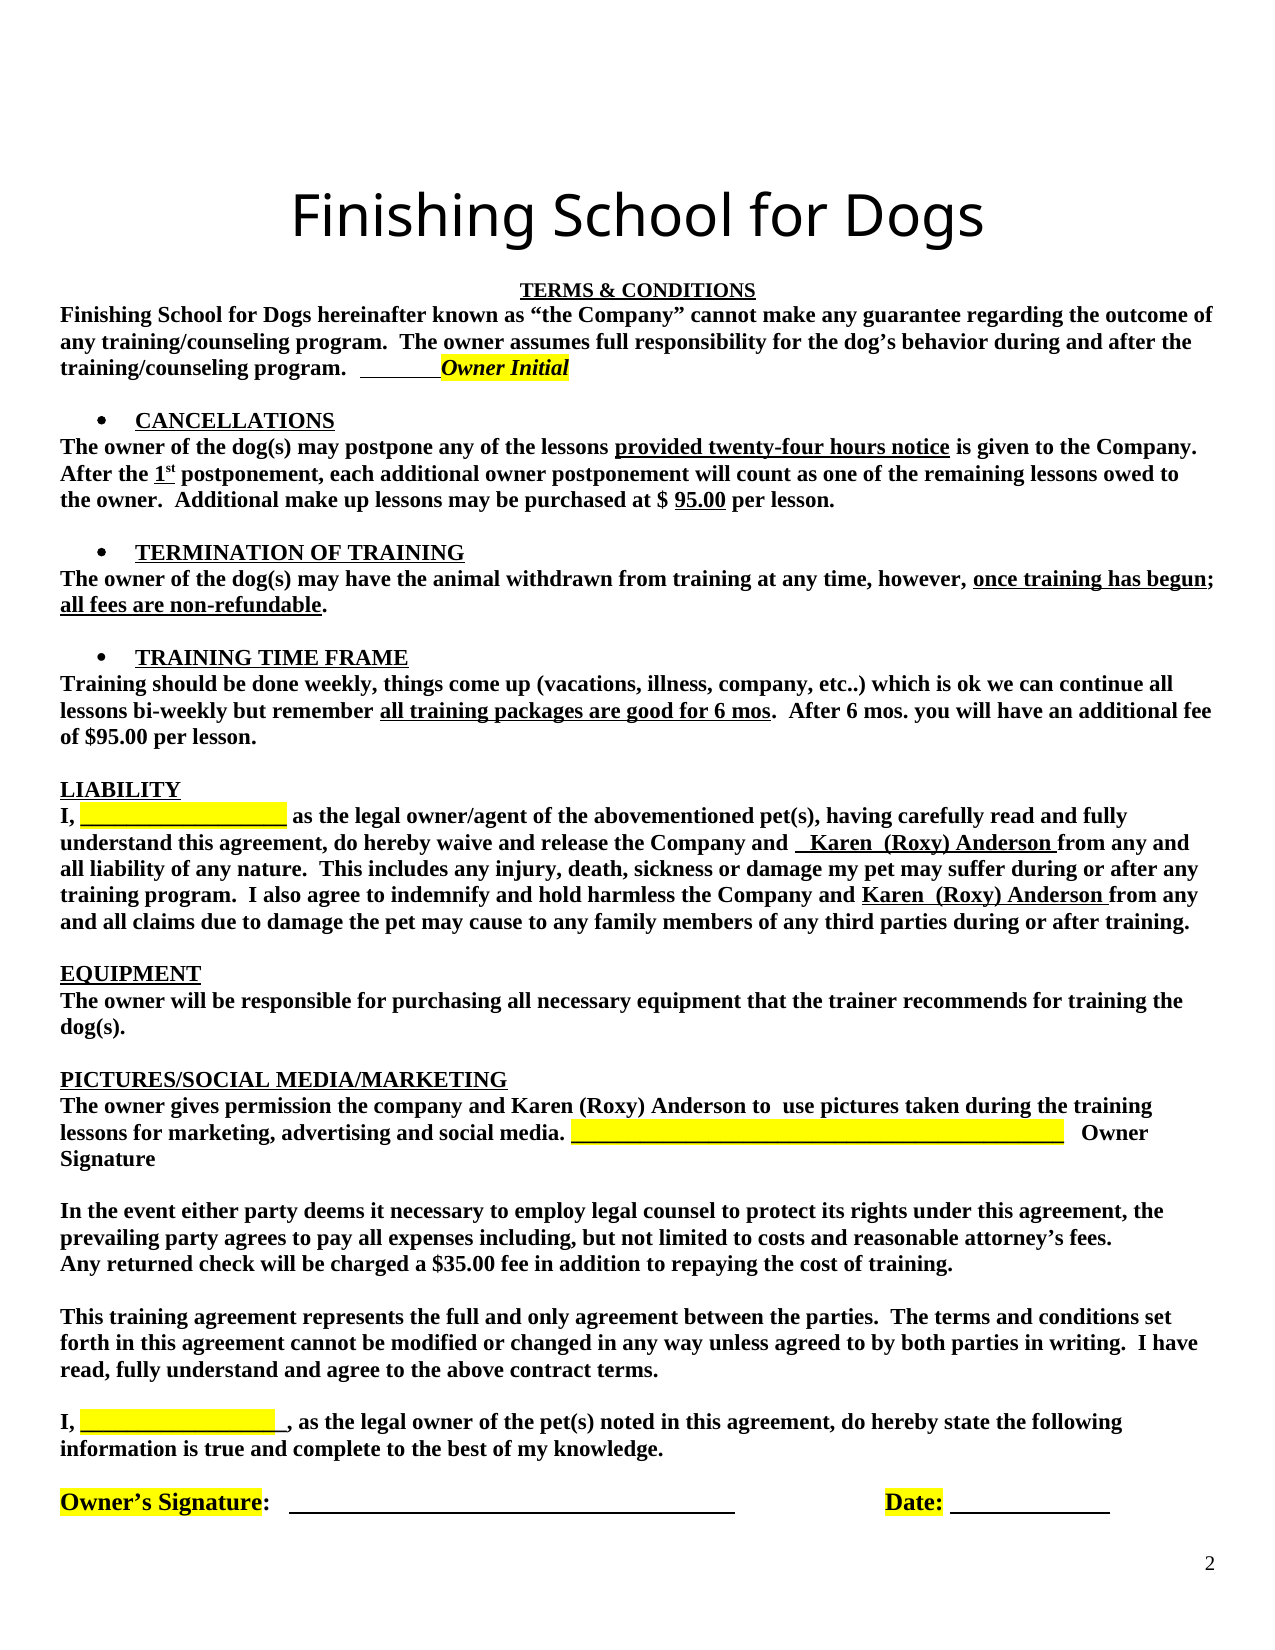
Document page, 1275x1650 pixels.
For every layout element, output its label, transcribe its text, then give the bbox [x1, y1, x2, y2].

text Training should be done weekly, things come up (vacations, illness, company, etc..) which is ok we can continue all lessons bi-weekly but remember all training packages are good for 6 mos. After 6 mos. you will have an additional fee of $95.00 per lesson. [60, 671, 1215, 749]
text This training agreement represents the full and only agreement between the parties. The terms and conditions set forth in this agreement cannot be modified or changed in any way unless agreed to by both parties in writing. I have read, fully understand and agree to the above contract terms. [60, 1303, 1215, 1382]
text I, __________________, as the legal owner of the pet(s) noted in this agreement, do hereby state the following information is true and complete to the best of my knowledge. [60, 1408, 1215, 1461]
list CANCELLATIONS [97, 407, 1215, 433]
text LIABILITY [60, 776, 1215, 802]
text The owner of the dog(s) may postpone any of the lessons provided twenty-four hours notice is given to the Company. After the 1st postponement, each additional owner postponement will count as one of the remaining lessons owed to the owner. Additional make up lessons may be purchased at $ 95.00 per lesson. [60, 433, 1215, 512]
text EQUIPMENT [60, 960, 1215, 987]
text In the event either party deems it necessary to employ legal counsel to protect its rights under this agreement, the prevailing party agrees to pay all expenses including, but not limited to costs and reasonable attorney’s fees. [60, 1171, 1215, 1250]
text Owner’s Signature: Date: [60, 1487, 1215, 1516]
text The owner of the dog(s) may have the animal withdrawn from training at any time, however, once training has begun; all fees are non-refundable. [60, 565, 1215, 618]
list TERMINATION OF TRAINING [97, 539, 1215, 565]
text I, __________________ as the legal owner/agent of the abovementioned pet(s), having carefully read and fully understand this agreement, do hereby waive and release the Company and Karen (Roxy) Anderson from any and all liability of any nature. This includes any injury, death, sickness or damage my pet may suffer during or after any training program. I also agree to indemnify and hold harmless the Company and Karen (Roxy) Anderson from any and all claims due to damage the pet may cause to any family members of any third parties during or after training. [60, 802, 1215, 934]
subtitle TRAINING TIME FRAME [97, 644, 1215, 671]
text Finishing School for Dogs hereinafter known as “the Company” cannot make any guarantee regarding the outcome of any training/counseling program. The owner assumes full responsibility for the dog’s behavior during and after the training/counseling program. Owner Initial [60, 302, 1215, 381]
text PICTURES/SOCIAL MEDIA/MARKETING [60, 1066, 1215, 1092]
text Finishing School for Dogs [60, 174, 1215, 253]
text Any returned check will be charged a $35.00 fee in addition to repaying the cost of training. [60, 1250, 1215, 1277]
text The owner will be responsible for purchasing all necessary equipment that the trainer recommends for training the dog(s). [60, 987, 1215, 1039]
text The owner gives permission the company and Karen (Roxy) Anderson to use pictures taken during the training lessons for marketing, advertising and social media. ___________________________________________ Owner Signature [60, 1092, 1215, 1171]
text TERMS & CONDITIONS [60, 277, 1215, 302]
